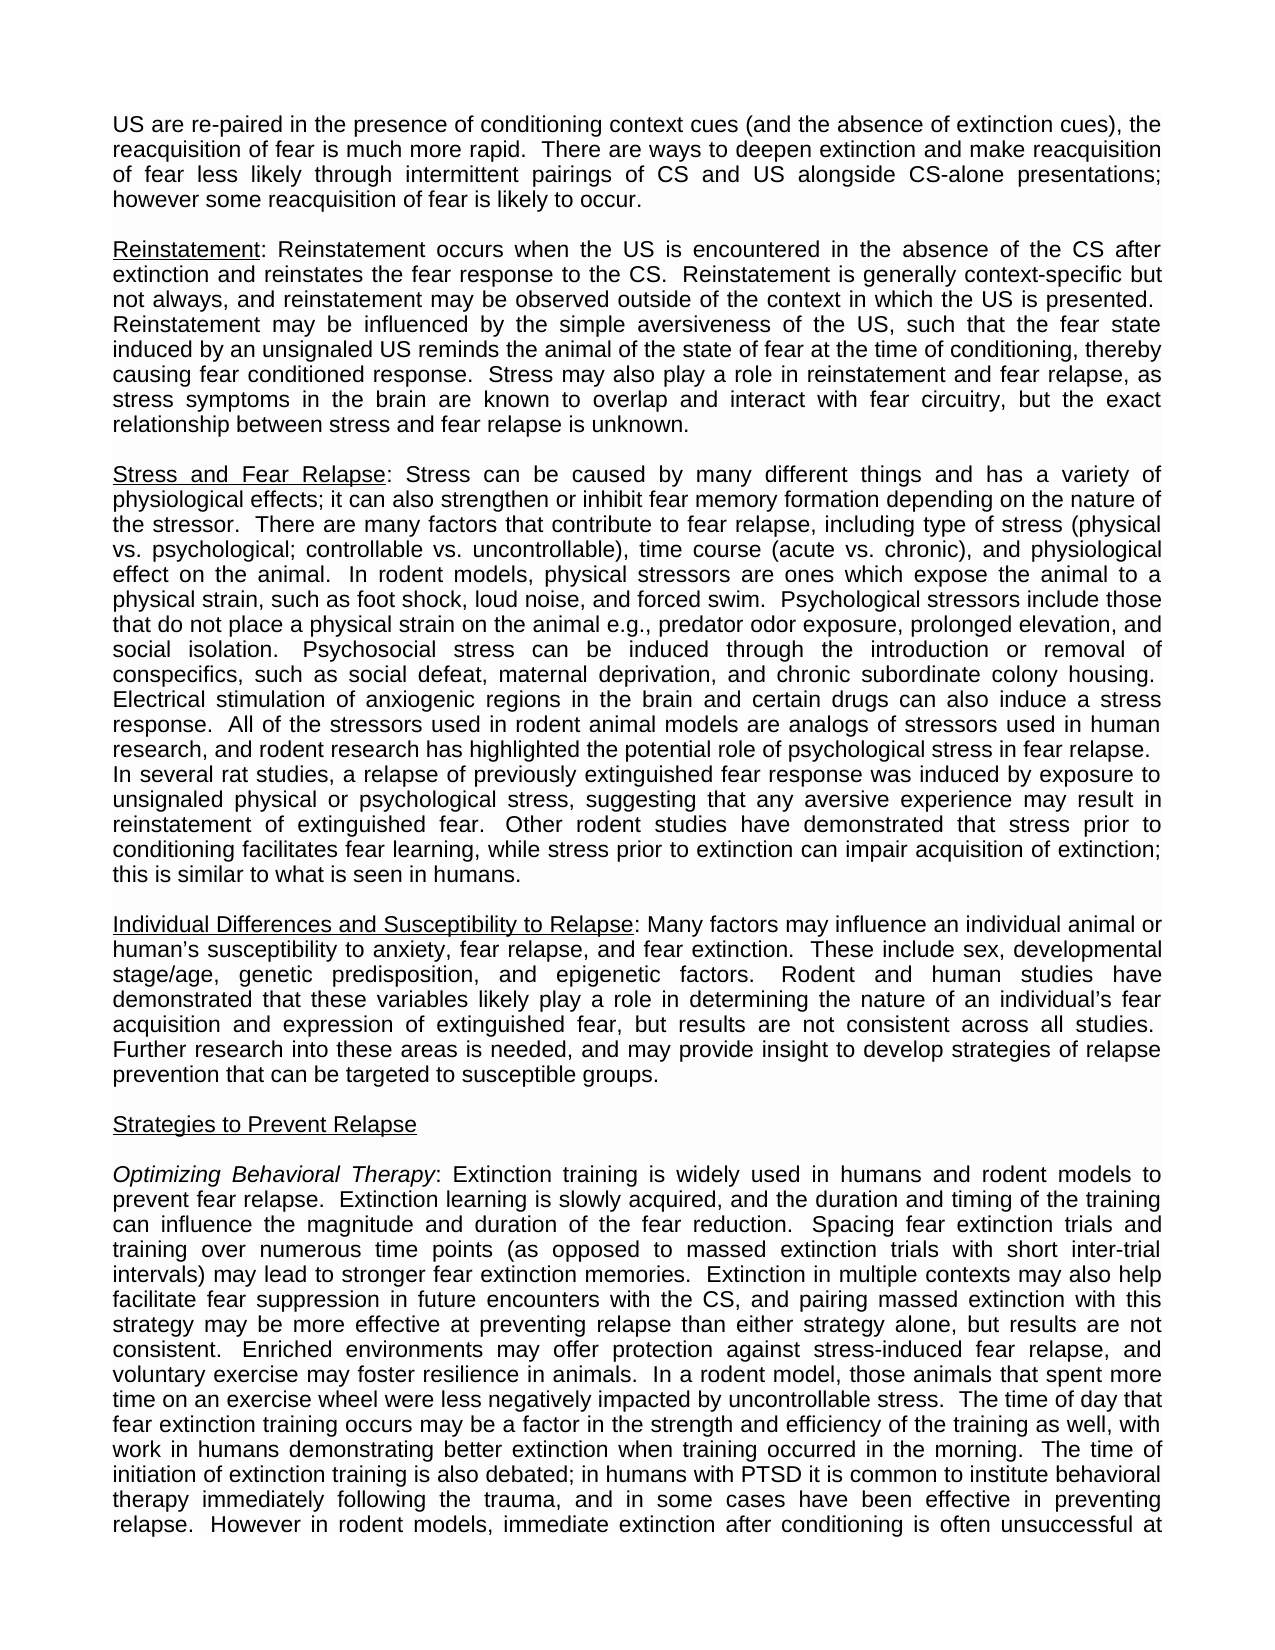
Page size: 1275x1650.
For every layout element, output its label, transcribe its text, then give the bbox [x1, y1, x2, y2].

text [112, 112, 1162, 212]
text Strategies to Prevent Relapse [112, 1112, 1162, 1137]
text Reinstatement: Reinstatement occurs when the US is encountered in the absence of the CS after extinction and reinstates the fear response to the CS. Reinstatement is generally context-specific but not always, and reinstatement may be observed outside of the context in which the US is presented. Reinstatement may be influenced by the simple aversiveness of the US, such that the fear state induced by an unsignaled US reminds the animal of the state of fear at the time of conditioning, thereby causing fear conditioned response. Stress may also play a role in reinstatement and fear relapse, as stress symptoms in the brain are known to overlap and interact with fear circuitry, but the exact relationship between stress and fear relapse is unknown. [112, 237, 1162, 437]
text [112, 1162, 1162, 1537]
text Stress and Fear Relapse: Stress can be caused by many different things and has a variety of physiological effects; it can also strengthen or inhibit fear memory formation depending on the nature of the stressor. There are many factors that contribute to fear relapse, including type of stress (physical vs. psychological; controllable vs. uncontrollable), time course (acute vs. chronic), and physiological effect on the animal. In rodent models, physical stressors are ones which expose the animal to a physical strain, such as foot shock, loud noise, and forced swim. Psychological stressors include those that do not place a physical strain on the animal e.g., predator odor exposure, prolonged elevation, and social isolation. Psychosocial stress can be induced through the introduction or removal of conspecifics, such as social defeat, maternal deprivation, and chronic subordinate colony housing. Electrical stimulation of anxiogenic regions in the brain and certain drugs can also induce a stress response. All of the stressors used in rodent animal models are analogs of stressors used in human research, and rodent research has highlighted the potential role of psychological stress in fear relapse. In several rat studies, a relapse of previously extinguished fear response was induced by exposure to unsignaled physical or psychological stress, suggesting that any aversive experience may result in reinstatement of extinguished fear. Other rodent studies have demonstrated that stress prior to conditioning facilitates fear learning, while stress prior to extinction can impair acquisition of extinction; this is similar to what is seen in humans. [112, 462, 1162, 887]
text Individual Differences and Susceptibility to Relapse: Many factors may influence an individual animal or human’s susceptibility to anxiety, fear relapse, and fear extinction. These include sex, developmental stage/age, genetic predisposition, and epigenetic factors. Rodent and human studies have demonstrated that these variables likely play a role in determining the nature of an individual’s fear acquisition and expression of extinguished fear, but results are not consistent across all studies. Further research into these areas is needed, and may provide insight to develop strategies of relapse prevention that can be targeted to susceptible groups. [112, 912, 1162, 1087]
